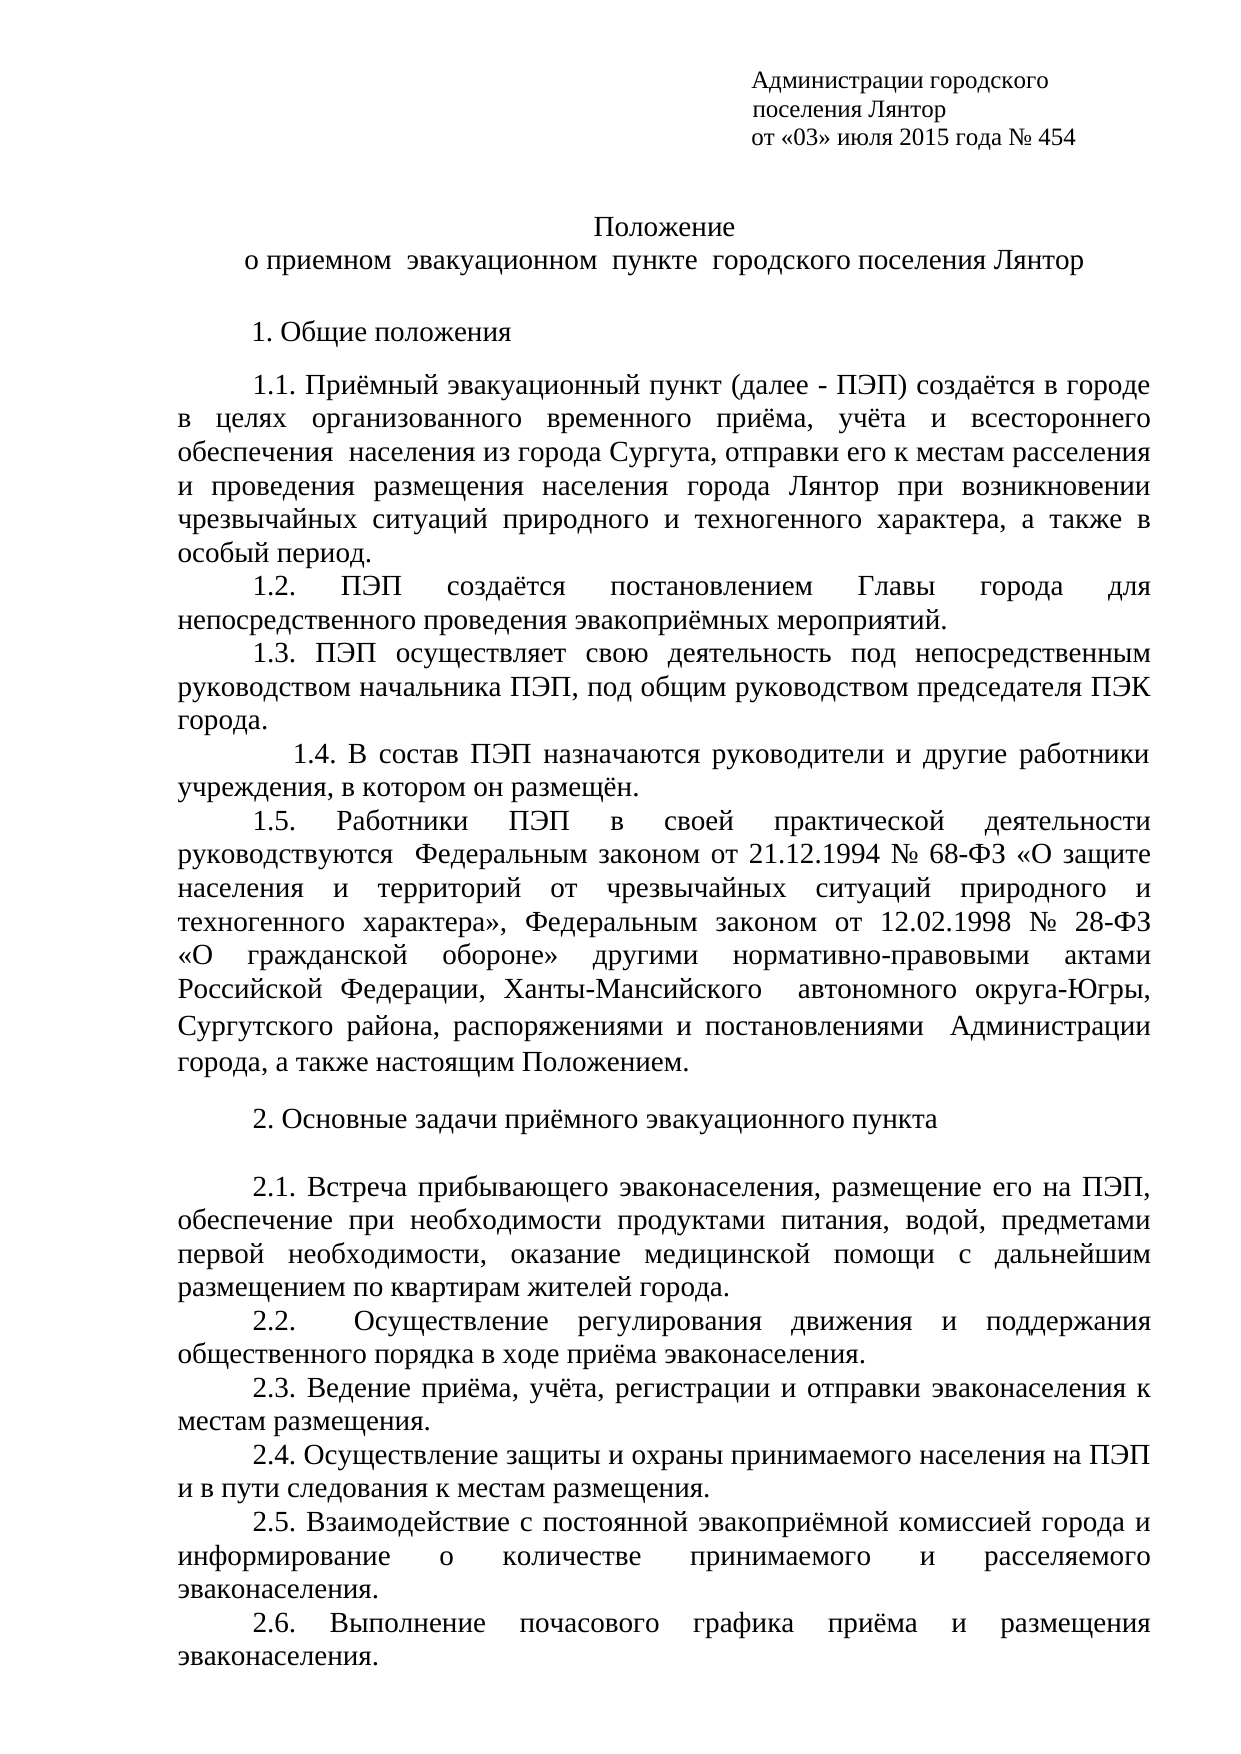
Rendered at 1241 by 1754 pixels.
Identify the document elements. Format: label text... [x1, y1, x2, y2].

text 2.4. Осуществление защиты и охраны принимаемого населения на ПЭП и в пути следования к местам размещения. [177, 1437, 1152, 1504]
text 2.1. Встреча прибывающего эваконаселения, размещение его на ПЭП, обеспечение при необходимости продуктами питания, водой, предметами первой необходимости, оказание медицинской помощи с дальнейшим размещением по квартирам жителей города. [177, 1169, 1152, 1303]
text 1.2. ПЭП создаётся постановлением Главы города для непосредственного проведения эвакоприёмных мероприятий. [177, 568, 1152, 635]
text Положение [177, 209, 1152, 242]
text 2.3. Ведение приёма, учёта, регистрации и отправки эваконаселения к местам размещения. [177, 1370, 1152, 1437]
text Администрации городского [177, 65, 1152, 94]
text 1.5. Работники ПЭП в своей практической деятельности руководствуются Федеральным законом от 21.12.1994 № 68-ФЗ «О защите населения и территорий от чрезвычайных ситуаций природного и техногенного характера», Федеральным законом от 12.02.1998 № 28-ФЗ «О гражданской обороне» другими нормативно-правовыми актами Российской Федерации, Ханты-Мансийского автономного округа-Югры, Сургутского района, распоряжениями и постановлениями Администрации города, а также настоящим Положением. [177, 803, 1152, 1077]
text 1.1. Приёмный эвакуационный пункт (далее - ПЭП) создаётся в городе в целях организованного временного приёма, учёта и всестороннего обеспечения населения из города Сургута, отправки его к местам расселения и проведения размещения населения города Лянтор при возникновении чрезвычайных ситуаций природного и техногенного характера, а также в особый период. [177, 367, 1152, 568]
text 2.6. Выполнение почасового графика приёма и размещения эваконаселения. [177, 1605, 1152, 1672]
text 2.5. Взаимодействие с постоянной эвакоприёмной комиссией города и информирование о количестве принимаемого и расселяемого эваконаселения. [177, 1504, 1152, 1605]
text 2.2. Осуществление регулирования движения и поддержания общественного порядка в ходе приёма эваконаселения. [177, 1303, 1152, 1370]
text о приемном эвакуационном пункте городского поселения Лянтор [177, 242, 1152, 276]
text 1.4. В состав ПЭП назначаются руководители и другие работники учреждения, в котором он размещён. [177, 736, 1152, 803]
text от «03» июля 2015 года № 454 [177, 122, 1152, 151]
text 1.3. ПЭП осуществляет свою деятельность под непосредственным руководством начальника ПЭП, под общим руководством председателя ПЭК города. [177, 635, 1152, 736]
text поселения Лянтор [177, 94, 1152, 122]
text 2. Основные задачи приёмного эвакуационного пункта [177, 1102, 1152, 1135]
text 1. Общие положения [177, 314, 1152, 348]
